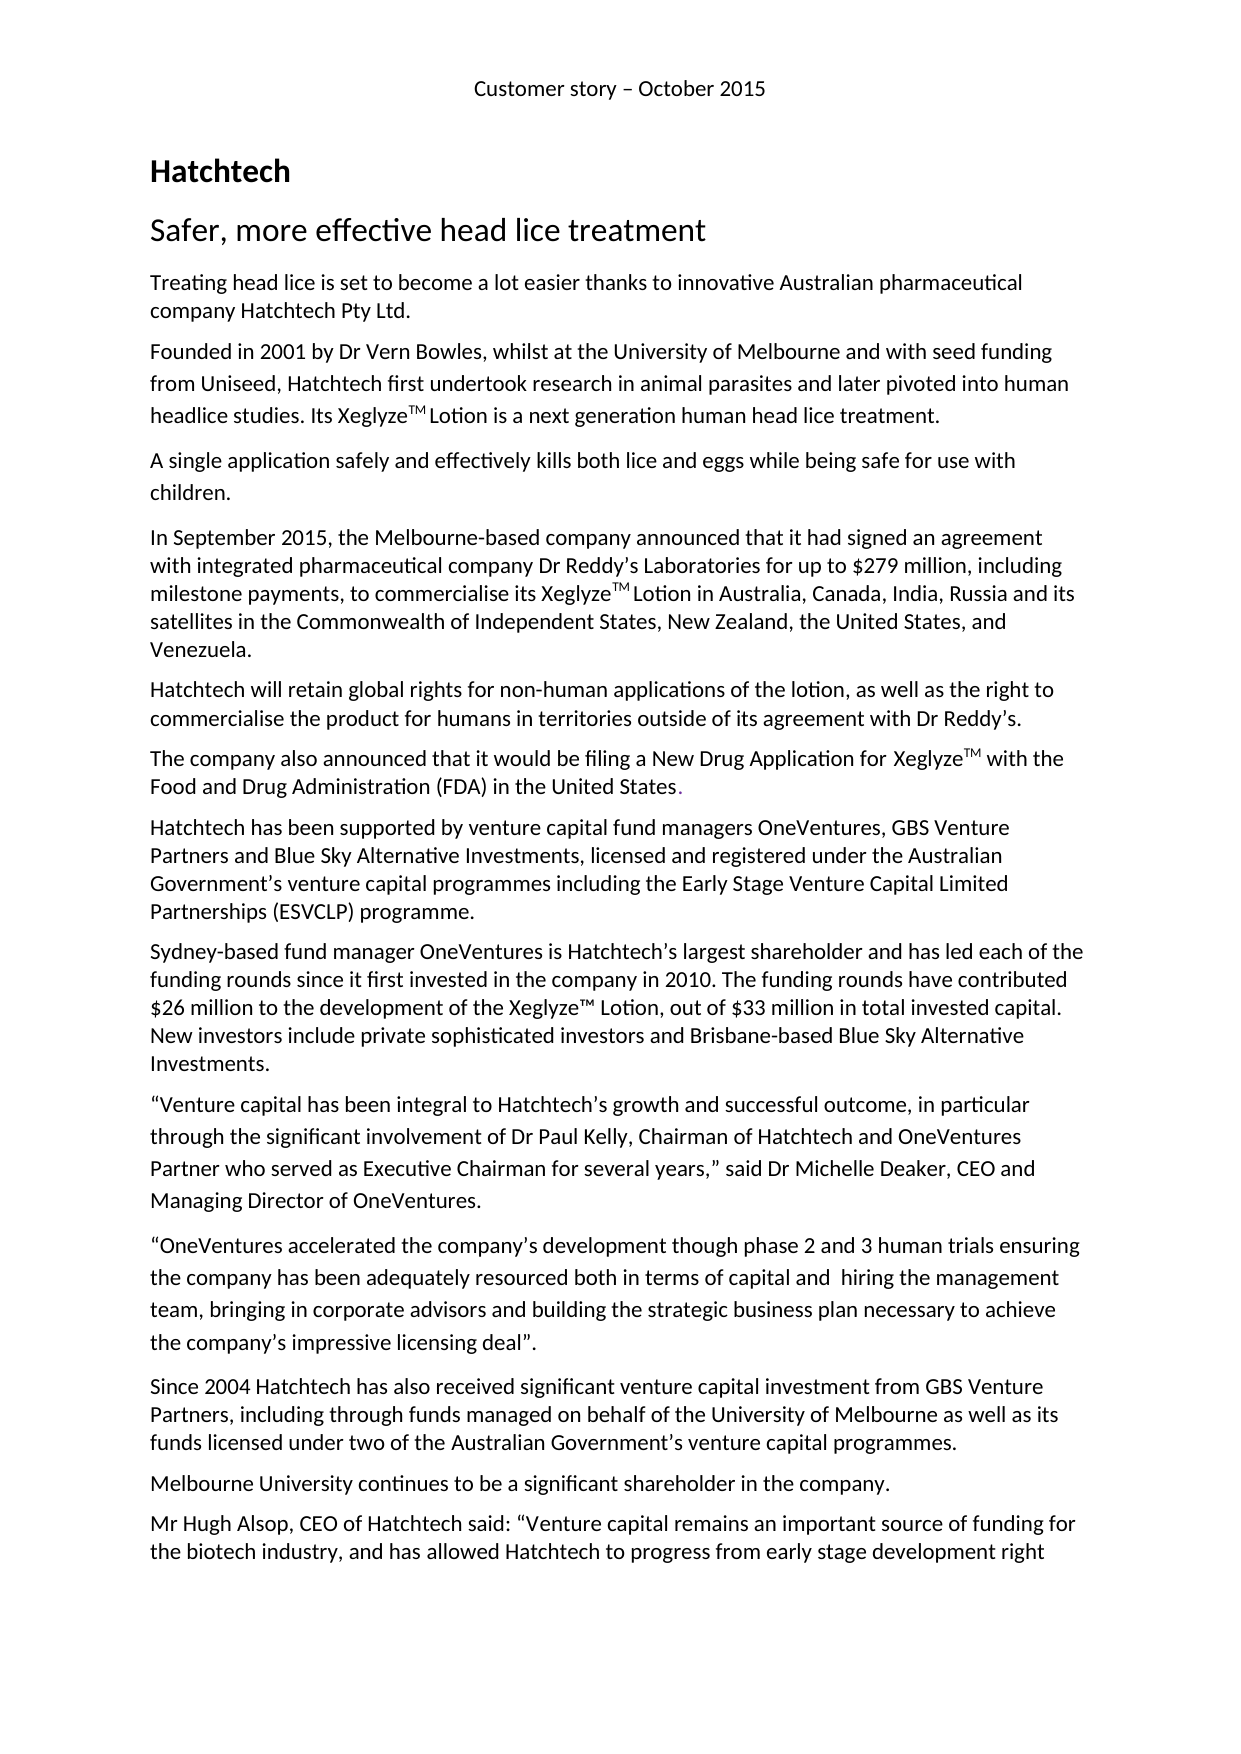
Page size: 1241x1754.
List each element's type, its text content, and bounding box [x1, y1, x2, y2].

text Founded in 2001 by Dr Vern Bowles, whilst at the University of Melbourne and with seed funding from Uniseed, Hatchtech first undertook research in animal parasites and later pivoted into human headlice studies. Its XeglyzeTM Lotion is a next generation human head lice treatment. [150, 337, 1090, 429]
text A single application safely and effectively kills both lice and eggs while being safe for use with children. [150, 446, 1090, 506]
text Hatchtech has been supported by venture capital fund managers OneVentures, GBS Venture Partners and Blue Sky Alternative Investments, licensed and registered under the Australian Government’s venture capital programmes including the Early Stage Venture Capital Limited Partnerships (ESVCLP) programme. [150, 813, 1090, 925]
text Since 2004 Hatchtech has also received significant venture capital investment from GBS Venture Partners, including through funds managed on behalf of the University of Melbourne as well as its funds licensed under two of the Australian Government’s venture capital programmes. [150, 1372, 1090, 1456]
text Hatchtech [150, 150, 1090, 191]
text Sydney-based fund manager OneVentures is Hatchtech’s largest shareholder and has led each of the funding rounds since it first invested in the company in 2010. The funding rounds have contributed $26 million to the development of the Xeglyze™ Lotion, out of $33 million in total invested capital. New investors include private sophisticated investors and Brisbane-based Blue Sky Alternative Investments. [150, 937, 1090, 1077]
text Hatchtech will retain global rights for non-human applications of the lotion, as well as the right to commercialise the product for humans in territories outside of its agreement with Dr Reddy’s. [150, 676, 1090, 732]
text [150, 1509, 1090, 1566]
text Treating head lice is set to become a lot easier thanks to innovative Australian pharmaceutical company Hatchtech Pty Ltd. [150, 268, 1090, 324]
text Melbourne University continues to be a significant shareholder in the company. [150, 1469, 1090, 1497]
text “Venture capital has been integral to Hatchtech’s growth and successful outcome, in particular through the significant involvement of Dr Paul Kelly, Chairman of Hatchtech and OneVentures Partner who served as Executive Chairman for several years,” said Dr Michelle Deaker, CEO and Managing Director of OneVentures. [150, 1090, 1090, 1214]
text “OneVentures accelerated the company’s development though phase 2 and 3 human trials ensuring the company has been adequately resourced both in terms of capital and hiring the management team, bringing in corporate advisors and building the strategic business plan necessary to achieve the company’s impressive licensing deal”. [150, 1231, 1090, 1356]
text The company also announced that it would be filing a New Drug Application for XeglyzeTM with the Food and Drug Administration (FDA) in the United States. [150, 744, 1090, 800]
text Safer, more effective head lice treatment [150, 209, 1090, 250]
text In September 2015, the Melbourne-based company announced that it had signed an agreement with integrated pharmaceutical company Dr Reddy’s Laboratories for up to $279 million, including milestone payments, to commercialise its XeglyzeTM Lotion in Australia, Canada, India, Russia and its satellites in the Commonwealth of Independent States, New Zealand, the United States, and Venezuela. [150, 523, 1090, 663]
